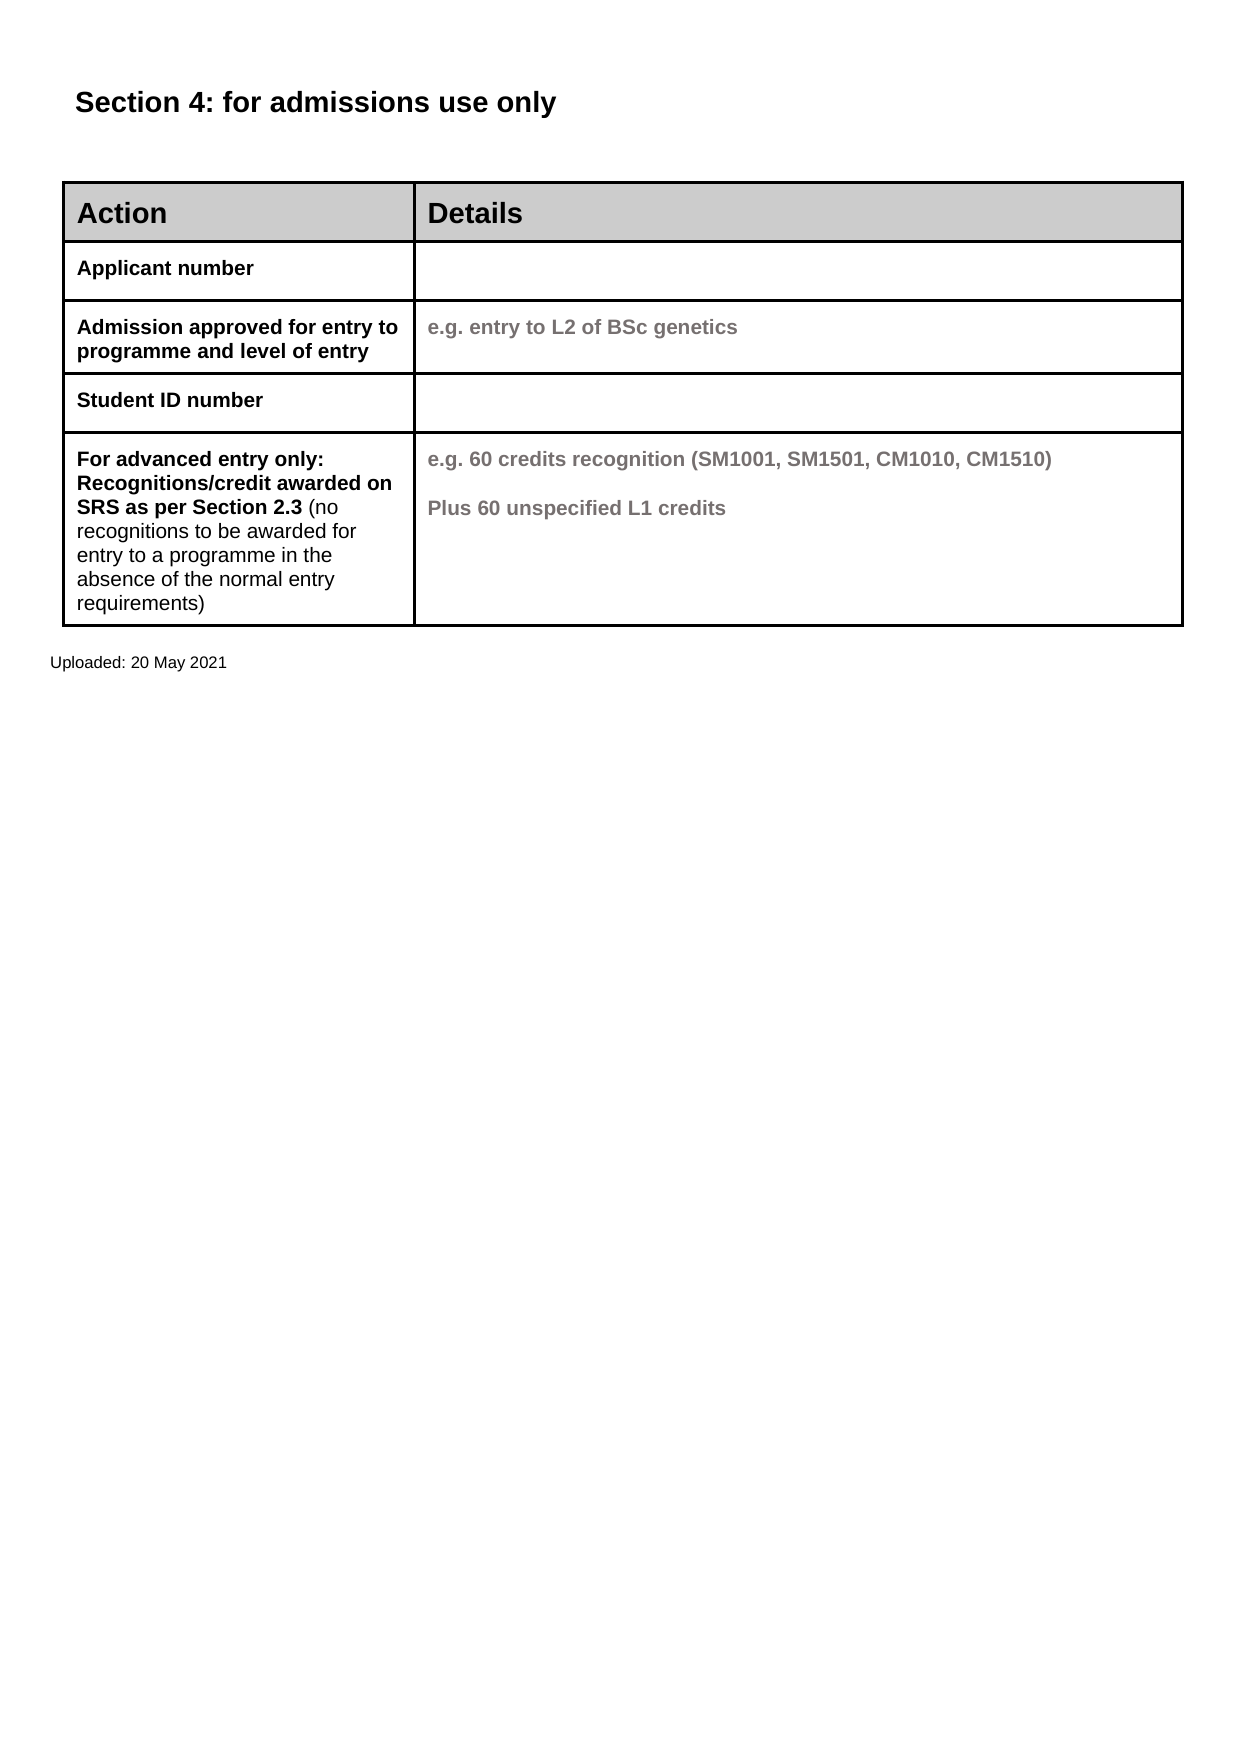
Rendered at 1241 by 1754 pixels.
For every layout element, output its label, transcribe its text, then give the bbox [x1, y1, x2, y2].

table_cell Admission approved for entry to programme and level of entry [65, 302, 413, 372]
table_cell Student ID number [65, 375, 413, 431]
table_cell Applicant number [65, 243, 413, 299]
table_cell e.g. entry to L2 of BSc genetics [416, 302, 1181, 372]
table_cell For advanced entry only: Recognitions/credit awarded on SRS as per Section 2.3 (no recognitions to be awarded for entry to a programme in the absence of the normal entry requirements) [65, 434, 413, 624]
table_header Action [65, 184, 413, 240]
text Uploaded: 20 May 2021 [50, 653, 1196, 672]
text Section 4: for admissions use only [75, 86, 1196, 119]
table_cell e.g. 60 credits recognition (SM1001, SM1501, CM1010, CM1510) Plus 60 unspecified L1 credits [416, 434, 1181, 624]
table_cell [416, 375, 1181, 431]
table_cell [416, 243, 1181, 299]
table_header Details [416, 184, 1181, 240]
